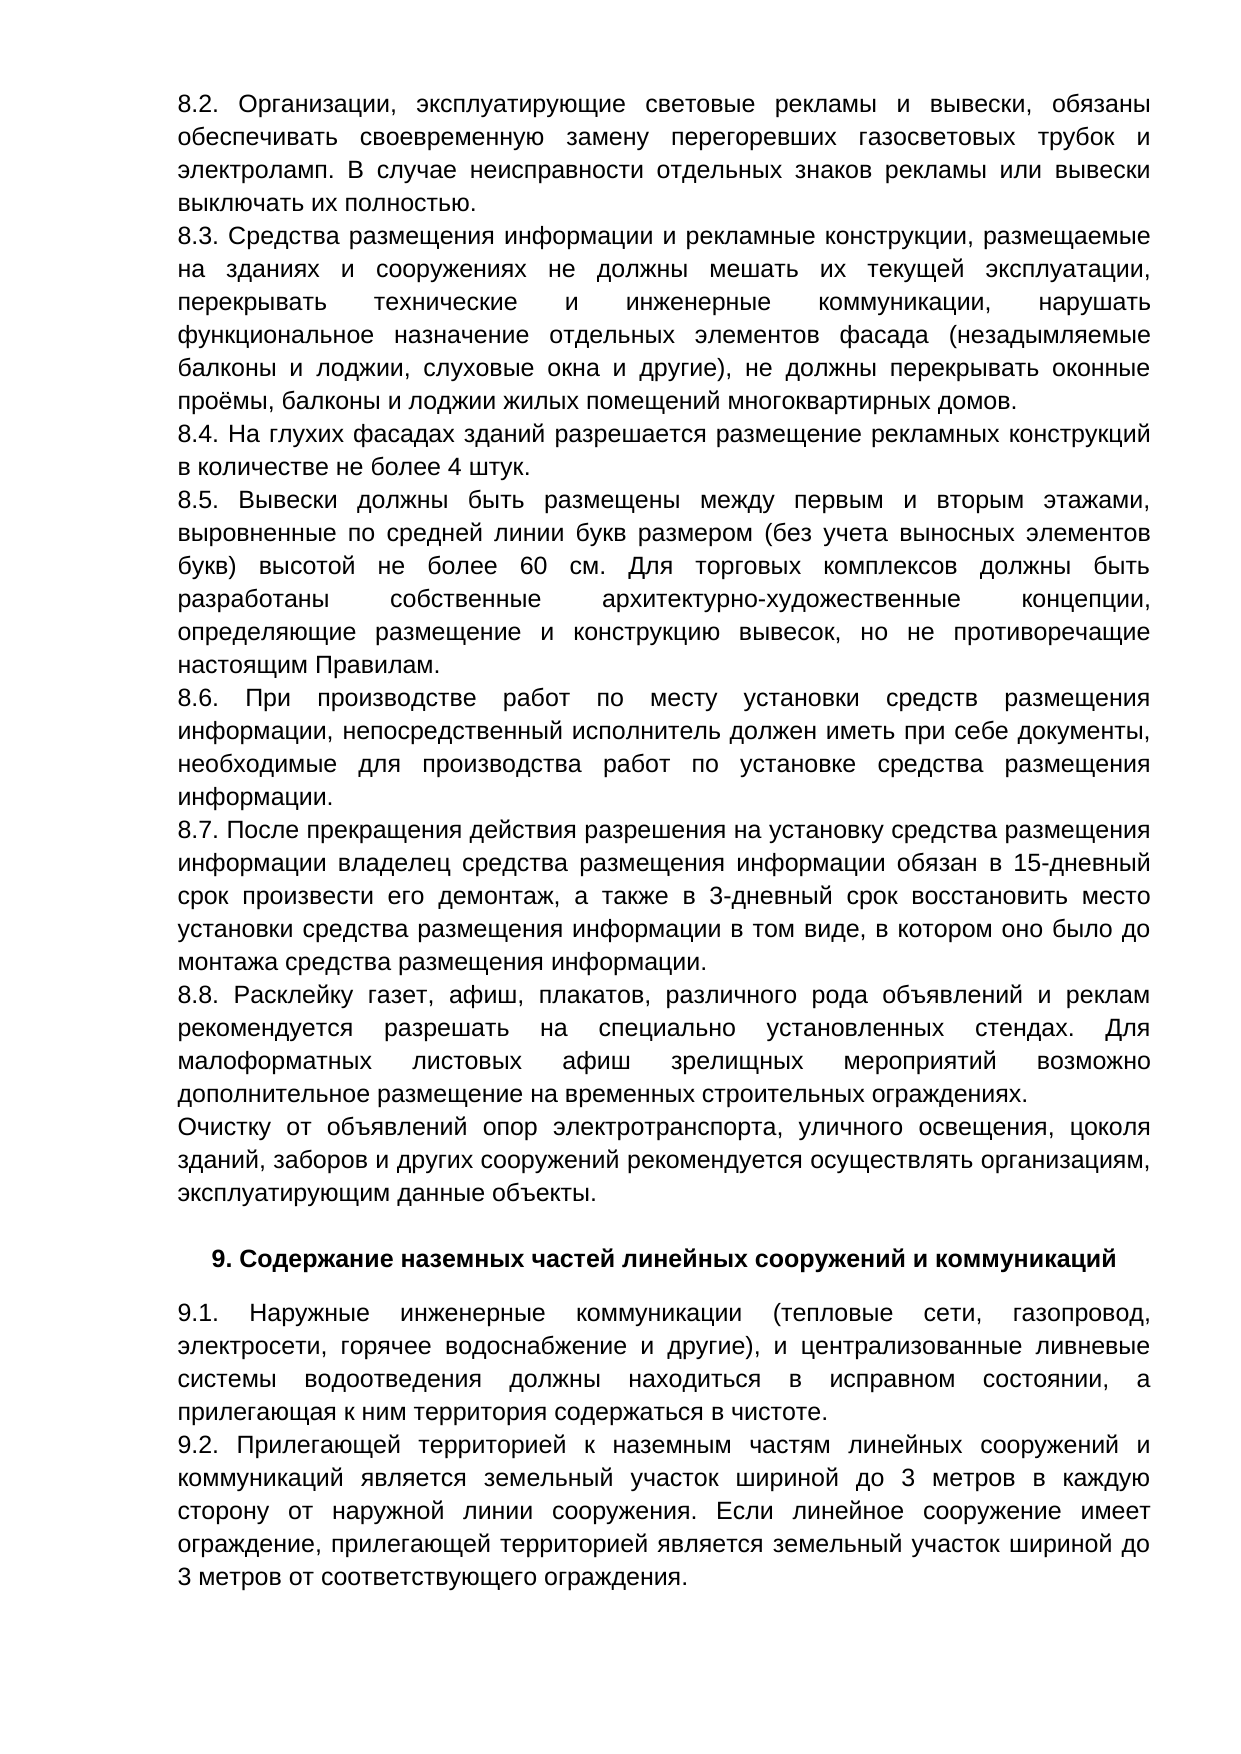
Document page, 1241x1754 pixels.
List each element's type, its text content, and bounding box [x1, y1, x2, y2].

text 9.1. Наружные инженерные коммуникации (тепловые сети, газопровод, электросети, горячее водоснабжение и другие), и централизованные ливневые системы водоотведения должны находиться в исправном состоянии, а прилегающая к ним территория содержаться в чистоте. [177, 1298, 1152, 1426]
text 9.2. Прилегающей территорией к наземным частям линейных сооружений и коммуникаций является земельный участок шириной до 3 метров в каждую сторону от наружной линии сооружения. Если линейное сооружение имеет ограждение, прилегающей территорией является земельный участок шириной до 3 метров от соответствующего ограждения. [177, 1430, 1152, 1591]
text 8.8. Расклейку газет, афиш, плакатов, различного рода объявлений и реклам рекомендуется разрешать на специально установленных стендах. Для малоформатных листовых афиш зрелищных мероприятий возможно дополнительное размещение на временных строительных ограждениях. [177, 980, 1152, 1108]
text 8.2. Организации, эксплуатирующие световые рекламы и вывески, обязаны обеспечивать своевременную замену перегоревших газосветовых трубок и электроламп. В случае неисправности отдельных знаков рекламы или вывески выключать их полностью. [177, 89, 1152, 216]
text 8.6. При производстве работ по месту установки средств размещения информации, непосредственный исполнитель должен иметь при себе документы, необходимые для производства работ по установке средства размещения информации. [177, 683, 1152, 811]
text Очистку от объявлений опор электротранспорта, уличного освещения, цоколя зданий, заборов и других сооружений рекомендуется осуществлять организациям, эксплуатирующим данные объекты. [177, 1112, 1152, 1207]
text 8.3. Средства размещения информации и рекламные конструкции, размещаемые на зданиях и сооружениях не должны мешать их текущей эксплуатации, перекрывать технические и инженерные коммуникации, нарушать функциональное назначение отдельных элементов фасада (незадымляемые балконы и лоджии, слуховые окна и другие), не должны перекрывать оконные проёмы, балконы и лоджии жилых помещений многоквартирных домов. [177, 221, 1152, 414]
text 8.7. После прекращения действия разрешения на установку средства размещения информации владелец средства размещения информации обязан в 15-дневный срок произвести его демонтаж, а также в 3-дневный срок восстановить место установки средства размещения информации в том виде, в котором оно было до монтажа средства размещения информации. [177, 815, 1152, 976]
text 8.5. Вывески должны быть размещены между первым и вторым этажами, выровненные по средней линии букв размером (без учета выносных элементов букв) высотой не более 60 см. Для торговых комплексов должны быть разработаны собственные архитектурно-художественные концепции, определяющие размещение и конструкцию вывесок, но не противоречащие настоящим Правилам. [177, 485, 1152, 679]
text 8.4. На глухих фасадах зданий разрешается размещение рекламных конструкций в количестве не более 4 штук. [177, 419, 1152, 481]
text 9. Содержание наземных частей линейных сооружений и коммуникаций [177, 1244, 1152, 1273]
